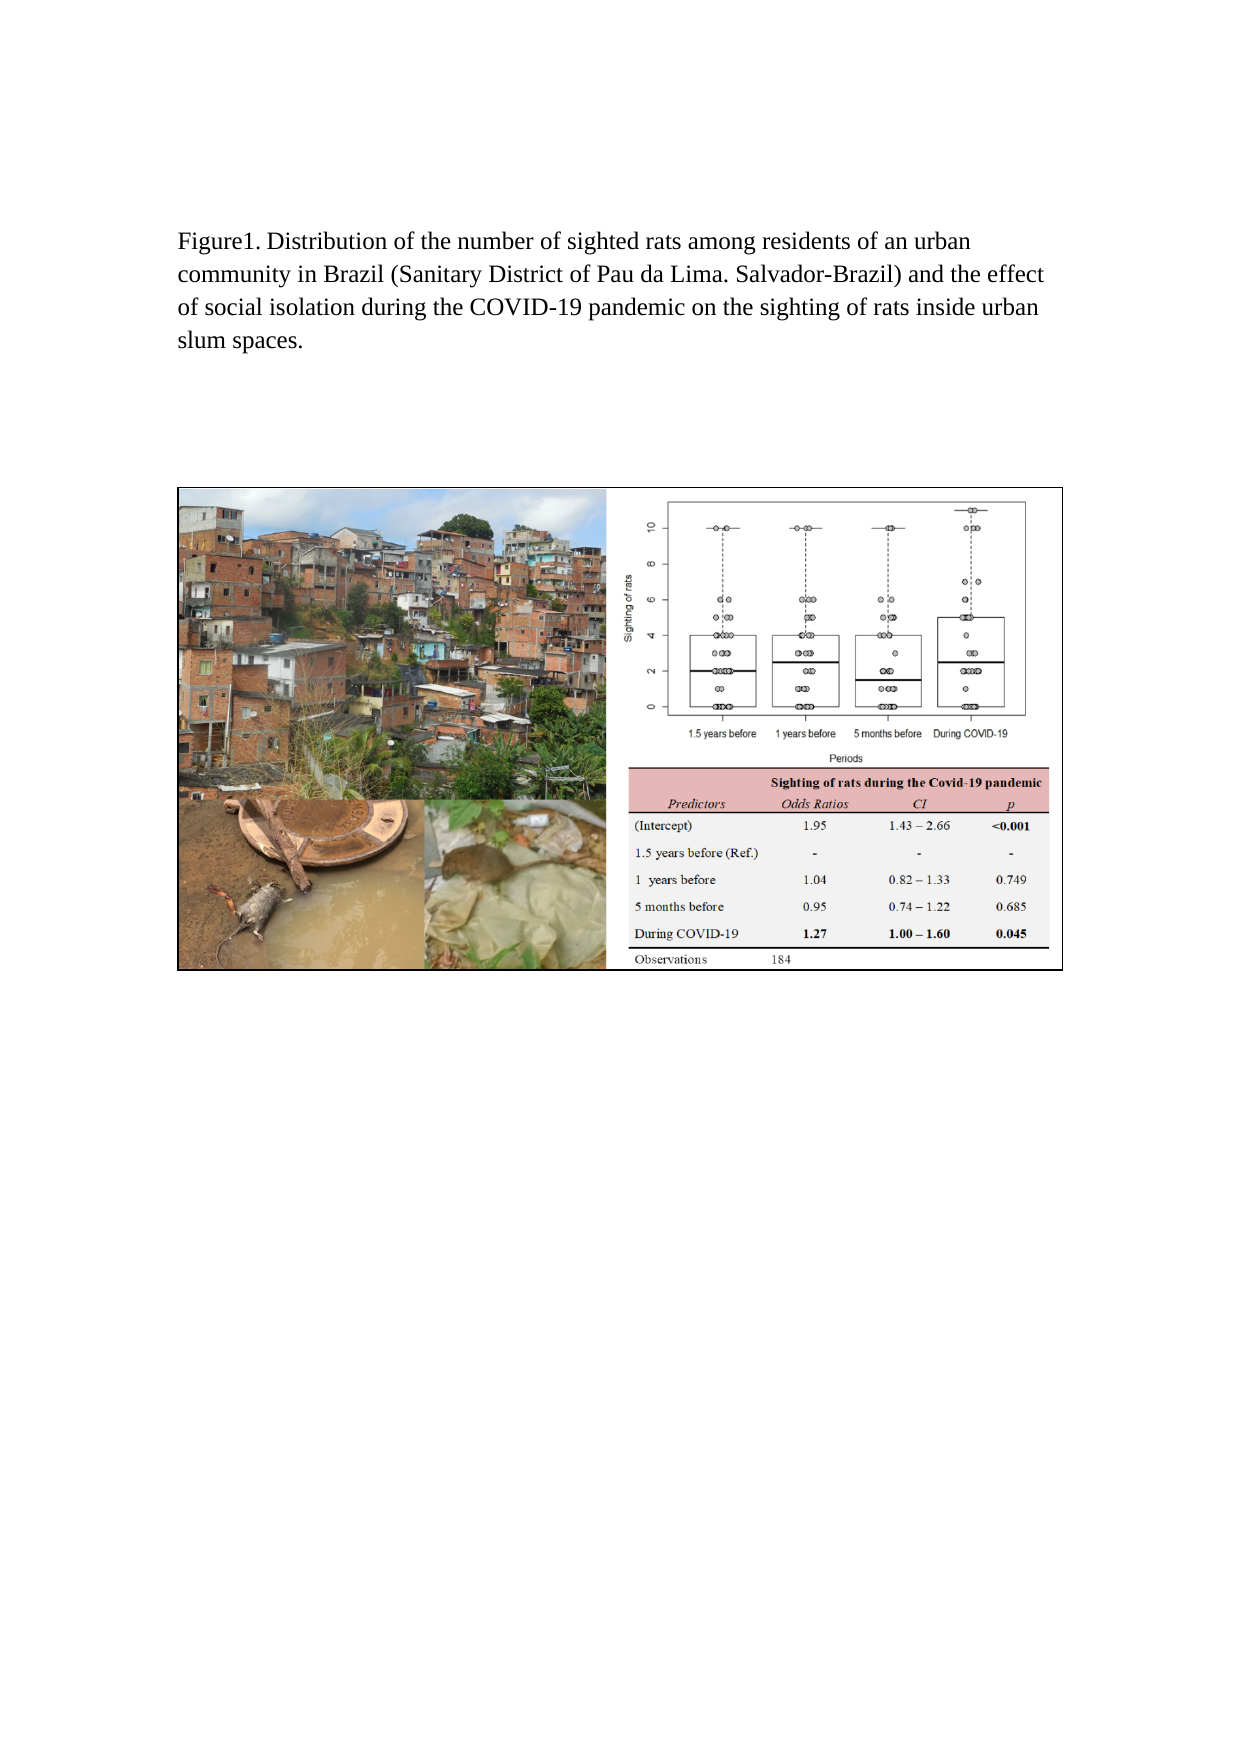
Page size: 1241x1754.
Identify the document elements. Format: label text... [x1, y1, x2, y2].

picture [179, 488, 1062, 969]
text Figure1. Distribution of the number of sighted rats among residents of an urban community in Brazil (Sanitary District of Pau da Lima. Salvador-Brazil) and the effect of social isolation during the COVID-19 pandemic on the sighting of rats inside urban slum spaces. [177, 226, 1063, 354]
